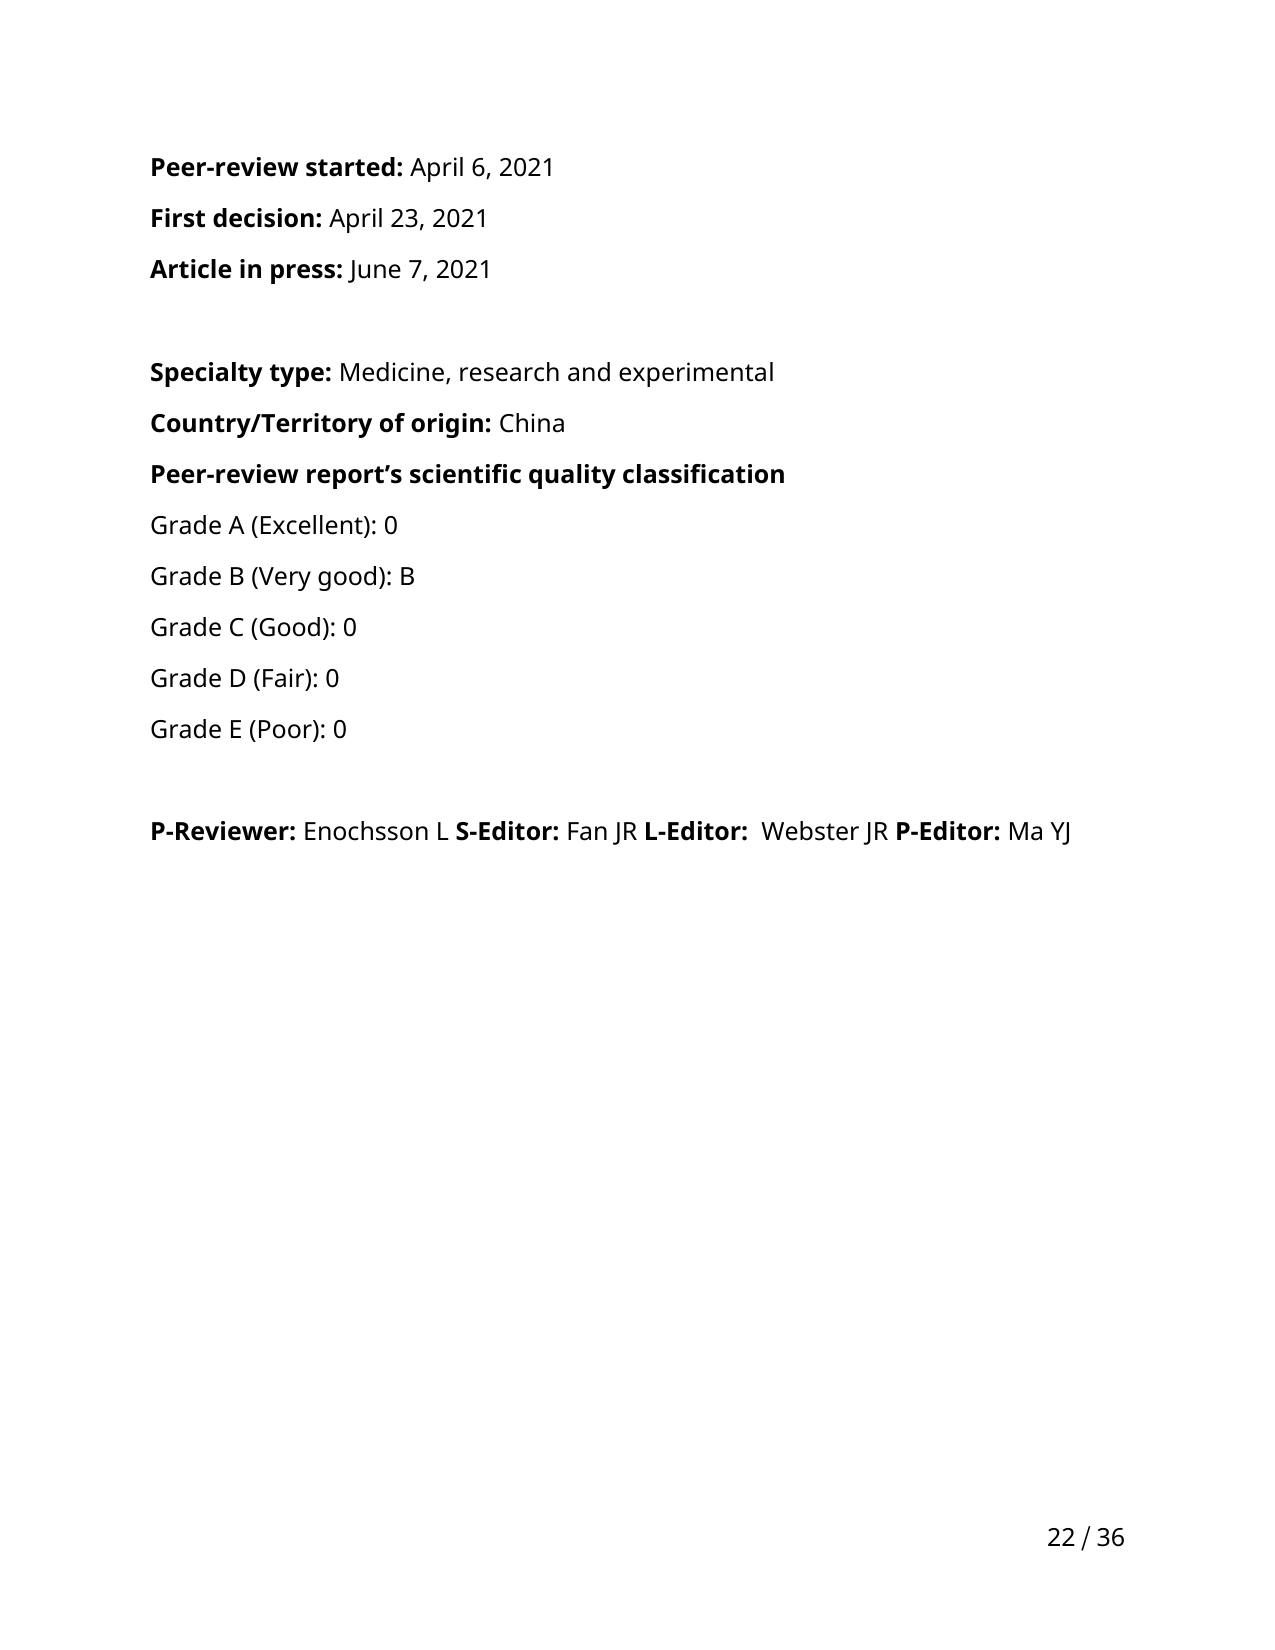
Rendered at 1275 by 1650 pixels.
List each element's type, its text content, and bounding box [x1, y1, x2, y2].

text Article in press: June 7, 2021 [150, 252, 1125, 286]
text Grade E (Poor): 0 [150, 711, 1125, 746]
text Grade B (Very good): B [150, 558, 1125, 592]
text Country/Territory of origin: China [150, 405, 1125, 439]
text Peer-review started: April 6, 2021 [150, 150, 1125, 184]
text Grade D (Fair): 0 [150, 660, 1125, 694]
text First decision: April 23, 2021 [150, 201, 1125, 235]
text Peer-review report’s scientific quality classification [150, 456, 1125, 490]
text Grade C (Good): 0 [150, 609, 1125, 643]
text P-Reviewer: Enochsson L S-Editor: Fan JR L-Editor: Webster JR P-Editor: Ma YJ [150, 813, 1125, 848]
text Specialty type: Medicine, research and experimental [150, 354, 1125, 388]
text Grade A (Excellent): 0 [150, 507, 1125, 541]
